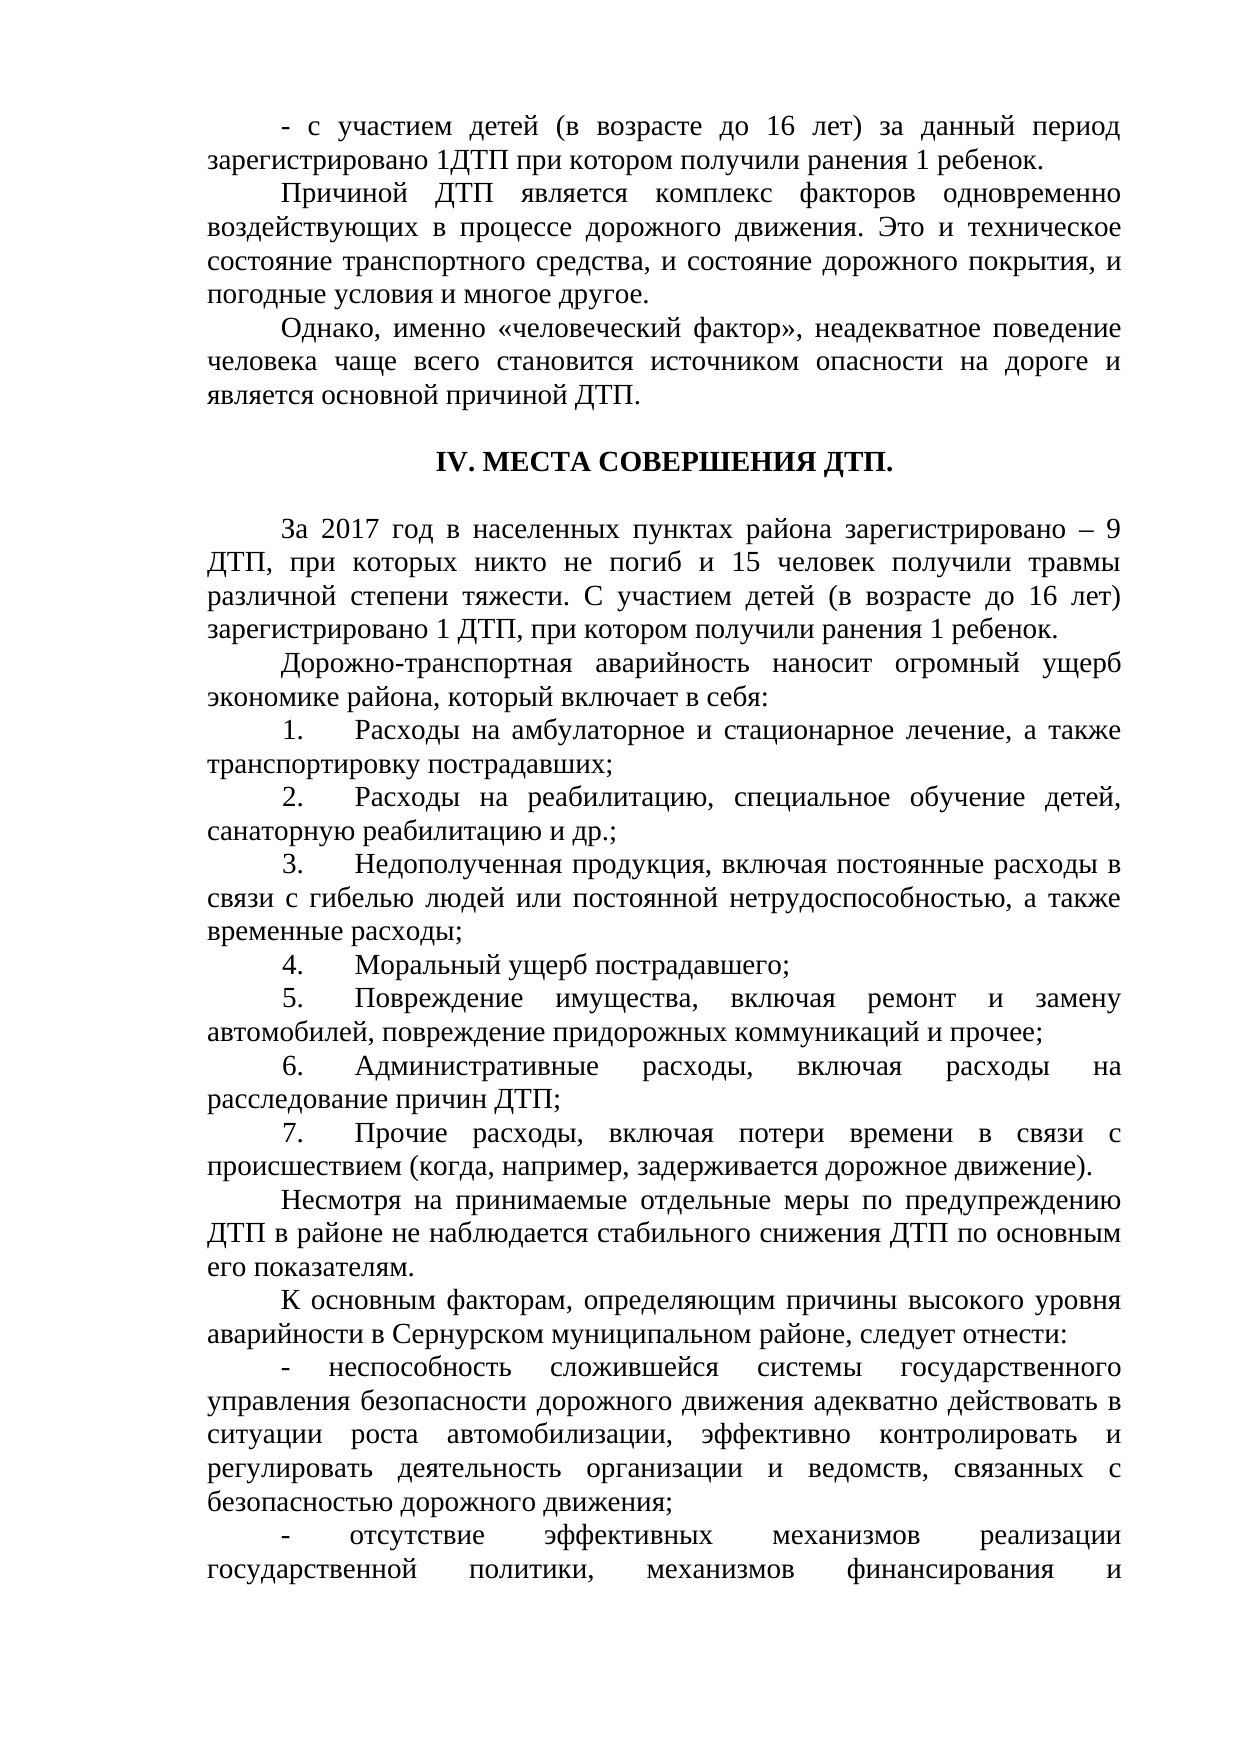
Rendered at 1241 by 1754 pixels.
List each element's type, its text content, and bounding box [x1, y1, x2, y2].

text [207, 1517, 1122, 1584]
list Административные расходы, включая расходы на расследование причин ДТП; [207, 1048, 1122, 1115]
text Однако, именно «человеческий фактор», неадекватное поведение человека чаще всего становится источником опасности на дороге и является основной причиной ДТП. [207, 310, 1122, 410]
list Прочие расходы, включая потери времени в связи с происшествием (когда, например, задерживается дорожное движение). [207, 1115, 1122, 1182]
text Дорожно-транспортная аварийность наносит огромный ущерб экономике района, который включает в себя: [207, 645, 1122, 712]
text IV. МЕСТА СОВЕРШЕНИЯ ДТП. [207, 444, 1122, 477]
list Расходы на амбулаторное и стационарное лечение, а также транспортировку пострадавших; [207, 712, 1122, 779]
list Повреждение имущества, включая ремонт и замену автомобилей, повреждение придорожных коммуникаций и прочее; [207, 981, 1122, 1048]
list Недополученная продукция, включая постоянные расходы в связи с гибелью людей или постоянной нетрудоспособностью, а также временные расходы; [207, 846, 1122, 947]
text К основным факторам, определяющим причины высокого уровня аварийности в Сернурском муниципальном районе, следует отнести: [207, 1282, 1122, 1349]
list Моральный ущерб пострадавшего; [207, 947, 1122, 981]
text Несмотря на принимаемые отдельные меры по предупреждению ДТП в районе не наблюдается стабильного снижения ДТП по основным его показателям. [207, 1182, 1122, 1282]
list Расходы на реабилитацию, специальное обучение детей, санаторную реабилитацию и др.; [207, 779, 1122, 846]
text - неспособность сложившейся системы государственного управления безопасности дорожного движения адекватно действовать в ситуации роста автомобилизации, эффективно контролировать и регулировать деятельность организации и ведомств, связанных с безопасностью дорожного движения; [207, 1349, 1122, 1517]
text Причиной ДТП является комплекс факторов одновременно воздействующих в процессе дорожного движения. Это и техническое состояние транспортного средства, и состояние дорожного покрытия, и погодные условия и многое другое. [207, 176, 1122, 310]
text За 2017 год в населенных пунктах района зарегистрировано – 9 ДТП, при которых никто не погиб и 15 человек получили травмы различной степени тяжести. С участием детей (в возрасте до 16 лет) зарегистрировано 1 ДТП, при котором получили ранения 1 ребенок. [207, 511, 1122, 645]
text - с участием детей (в возрасте до 16 лет) за данный период зарегистрировано 1ДТП при котором получили ранения 1 ребенок. [207, 108, 1122, 176]
